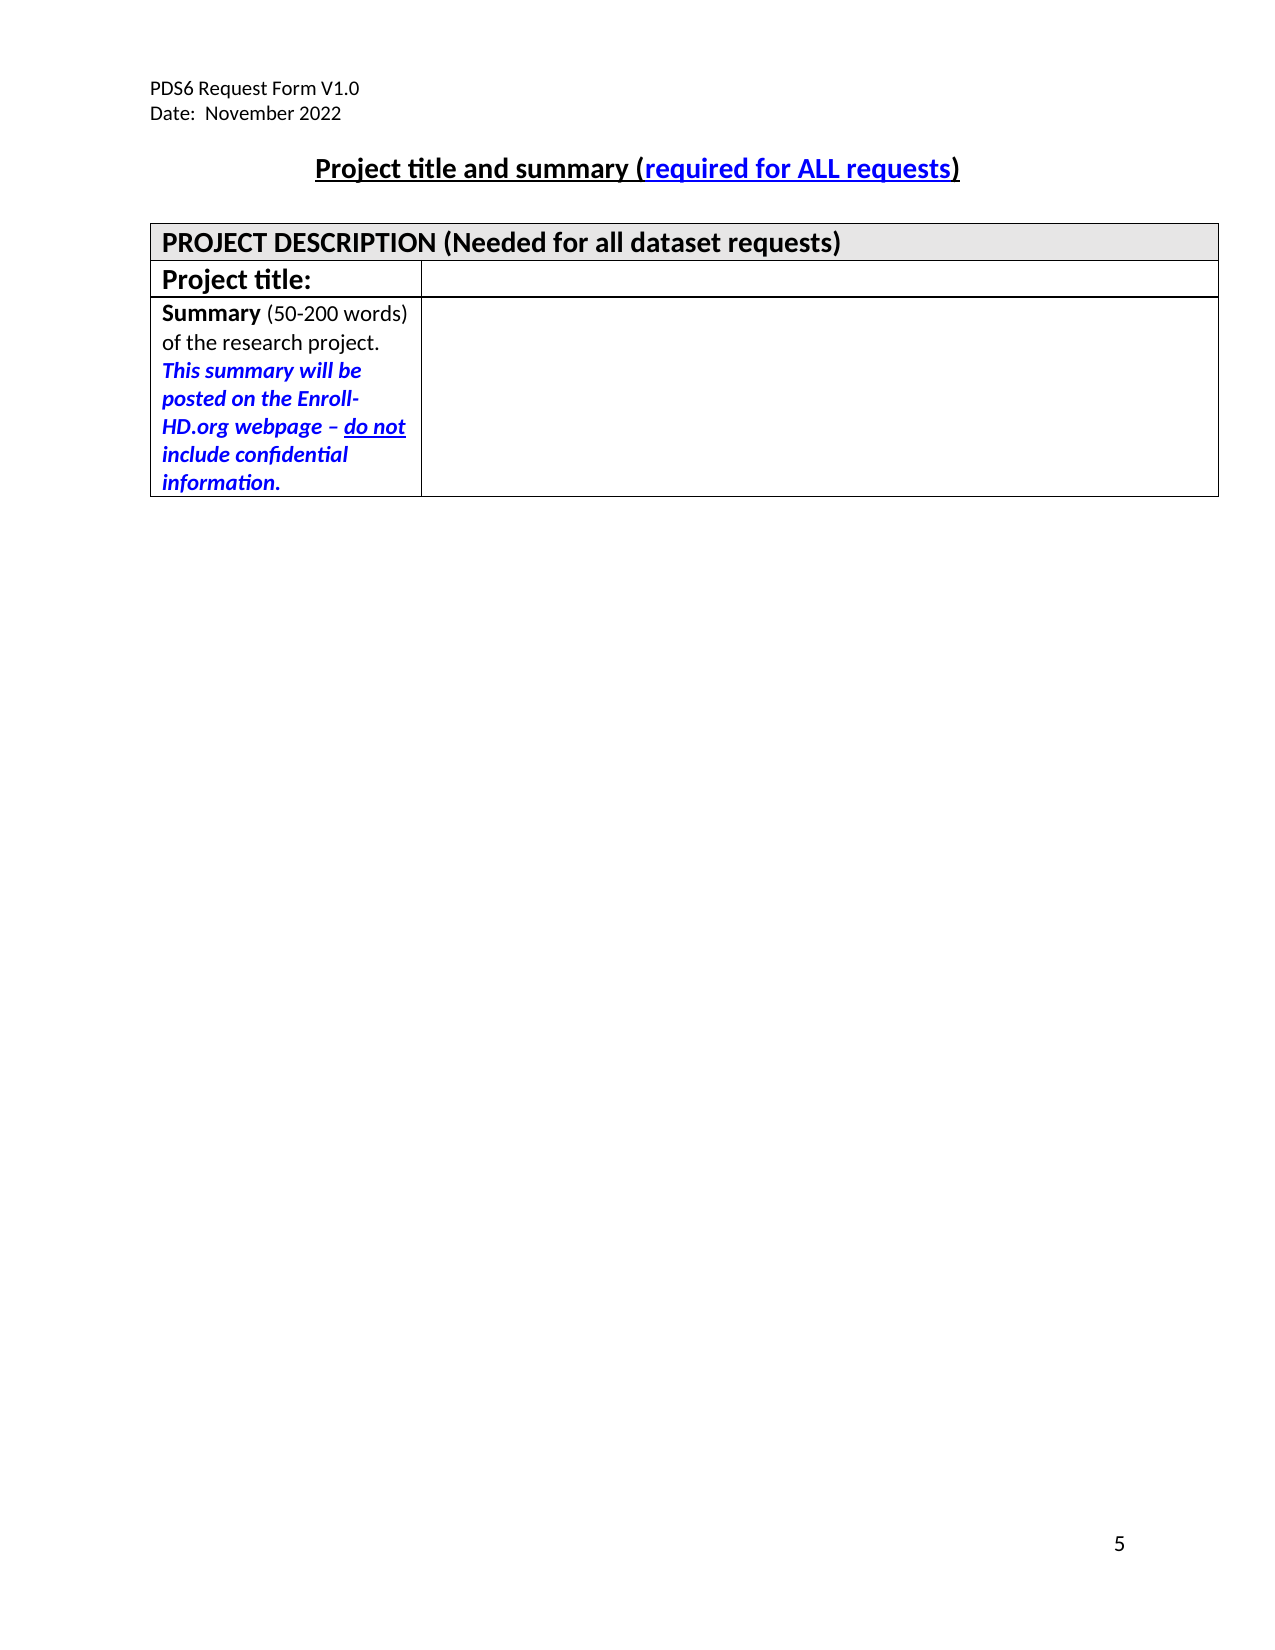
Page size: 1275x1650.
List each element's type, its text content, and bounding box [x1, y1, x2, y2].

table_cell [422, 261, 1218, 296]
table_header PROJECT DESCRIPTION (Needed for all dataset requests) [151, 224, 1218, 260]
text Project title and summary (required for ALL requests) [150, 150, 1125, 186]
table_cell Summary (50-200 words) of the research project. This summary will be posted on the Enroll-HD.org webpage – do not include confidential information. [151, 298, 421, 496]
table_cell Project title: [151, 261, 421, 296]
table_cell [422, 298, 1218, 496]
